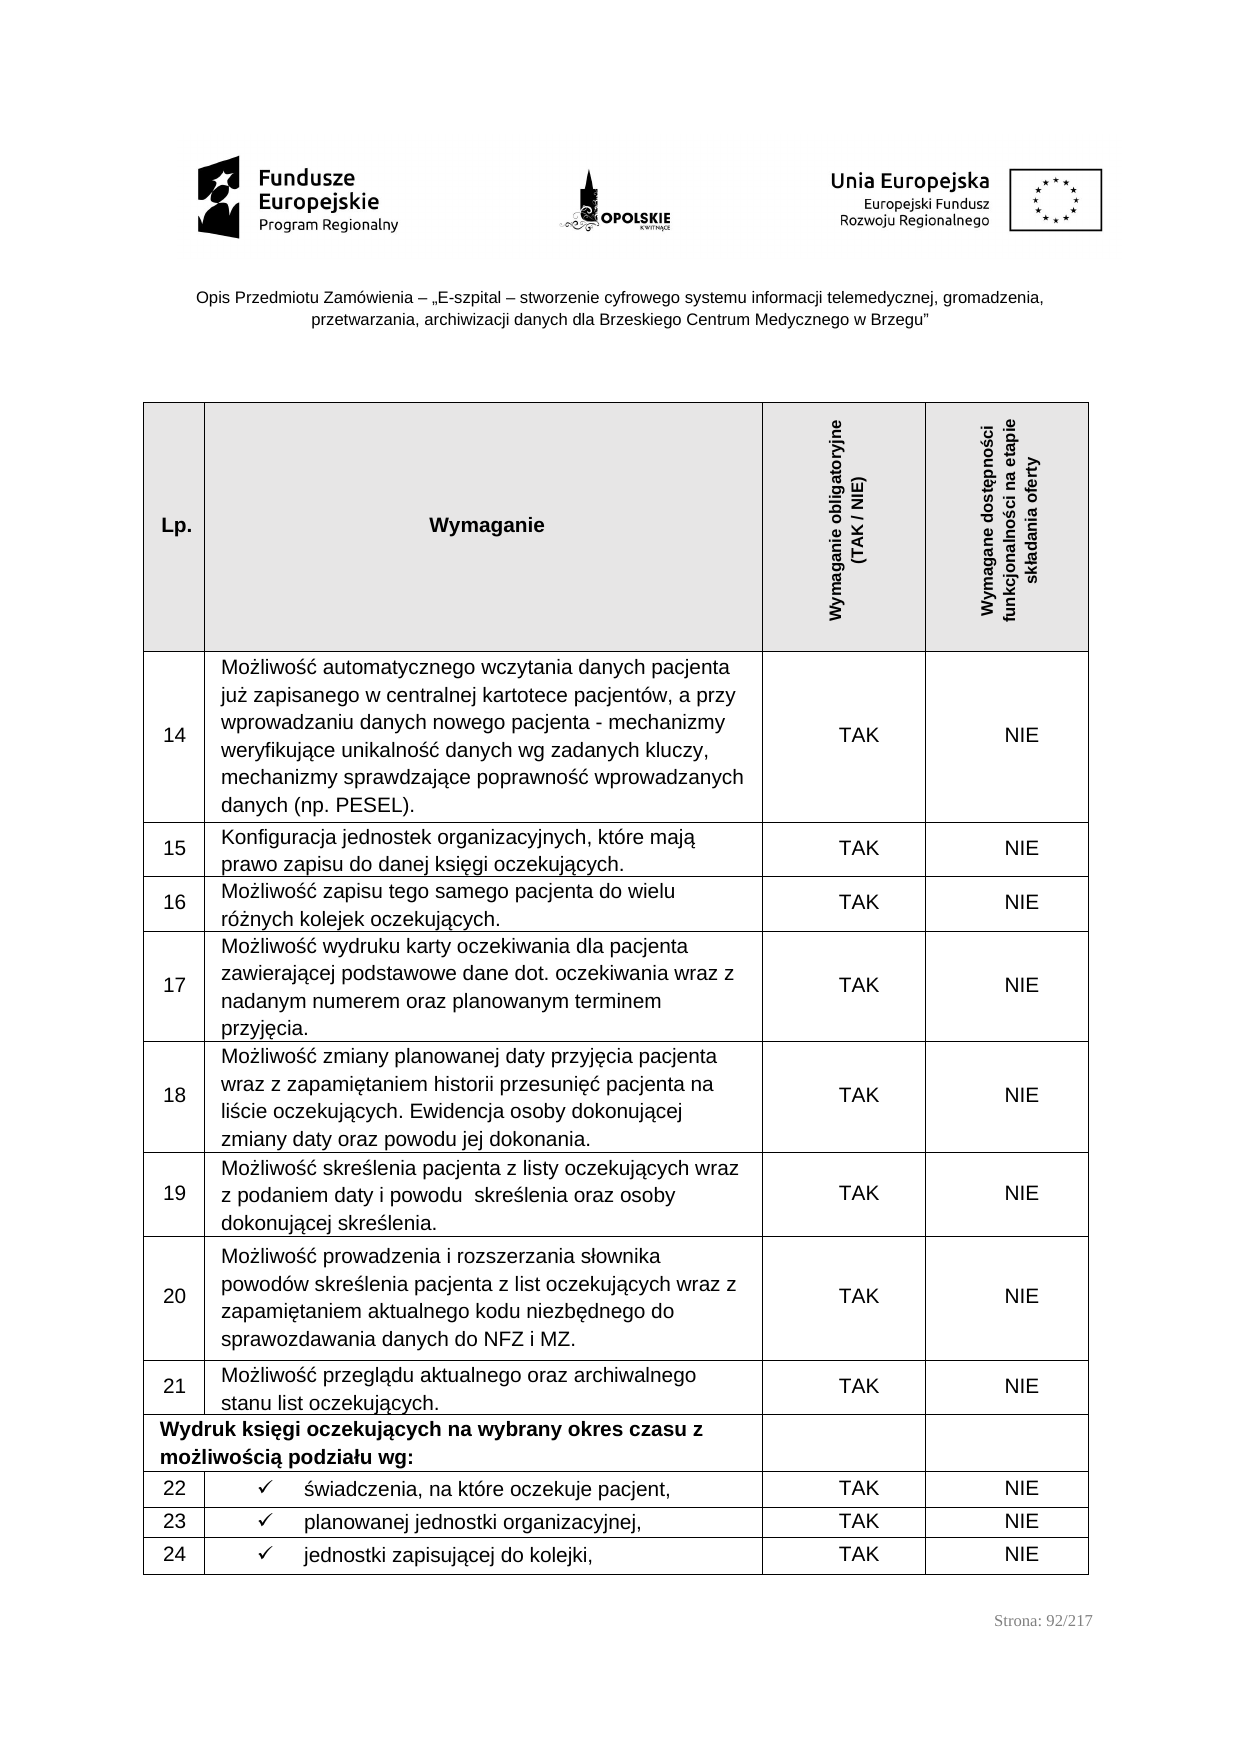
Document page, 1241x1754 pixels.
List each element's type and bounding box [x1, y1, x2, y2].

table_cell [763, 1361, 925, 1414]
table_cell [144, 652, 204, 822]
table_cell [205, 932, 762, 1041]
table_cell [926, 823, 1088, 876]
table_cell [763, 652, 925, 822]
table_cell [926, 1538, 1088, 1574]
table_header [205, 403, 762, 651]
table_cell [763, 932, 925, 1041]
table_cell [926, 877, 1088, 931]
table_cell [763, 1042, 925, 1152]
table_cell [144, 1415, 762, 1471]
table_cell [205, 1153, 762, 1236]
picture [177, 134, 1123, 259]
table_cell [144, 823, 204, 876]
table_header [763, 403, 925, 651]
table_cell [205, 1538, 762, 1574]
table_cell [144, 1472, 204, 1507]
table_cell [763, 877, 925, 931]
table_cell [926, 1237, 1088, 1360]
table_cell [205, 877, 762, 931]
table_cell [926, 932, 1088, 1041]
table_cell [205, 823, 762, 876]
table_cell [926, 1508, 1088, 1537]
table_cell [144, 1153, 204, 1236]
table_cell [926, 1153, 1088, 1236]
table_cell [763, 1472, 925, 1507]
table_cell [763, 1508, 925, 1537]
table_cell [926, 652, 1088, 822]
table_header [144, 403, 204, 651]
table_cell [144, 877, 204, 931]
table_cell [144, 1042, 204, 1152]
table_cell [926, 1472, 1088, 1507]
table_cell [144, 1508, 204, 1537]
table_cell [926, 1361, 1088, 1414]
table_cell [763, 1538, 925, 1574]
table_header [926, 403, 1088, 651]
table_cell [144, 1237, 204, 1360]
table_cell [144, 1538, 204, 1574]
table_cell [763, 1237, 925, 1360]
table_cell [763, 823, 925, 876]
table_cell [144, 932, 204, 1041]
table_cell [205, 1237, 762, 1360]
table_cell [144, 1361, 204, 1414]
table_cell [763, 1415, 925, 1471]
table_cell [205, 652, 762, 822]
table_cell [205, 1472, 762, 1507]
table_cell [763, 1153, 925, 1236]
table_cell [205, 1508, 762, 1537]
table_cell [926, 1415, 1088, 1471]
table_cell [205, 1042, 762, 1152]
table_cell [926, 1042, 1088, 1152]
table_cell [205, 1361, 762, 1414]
